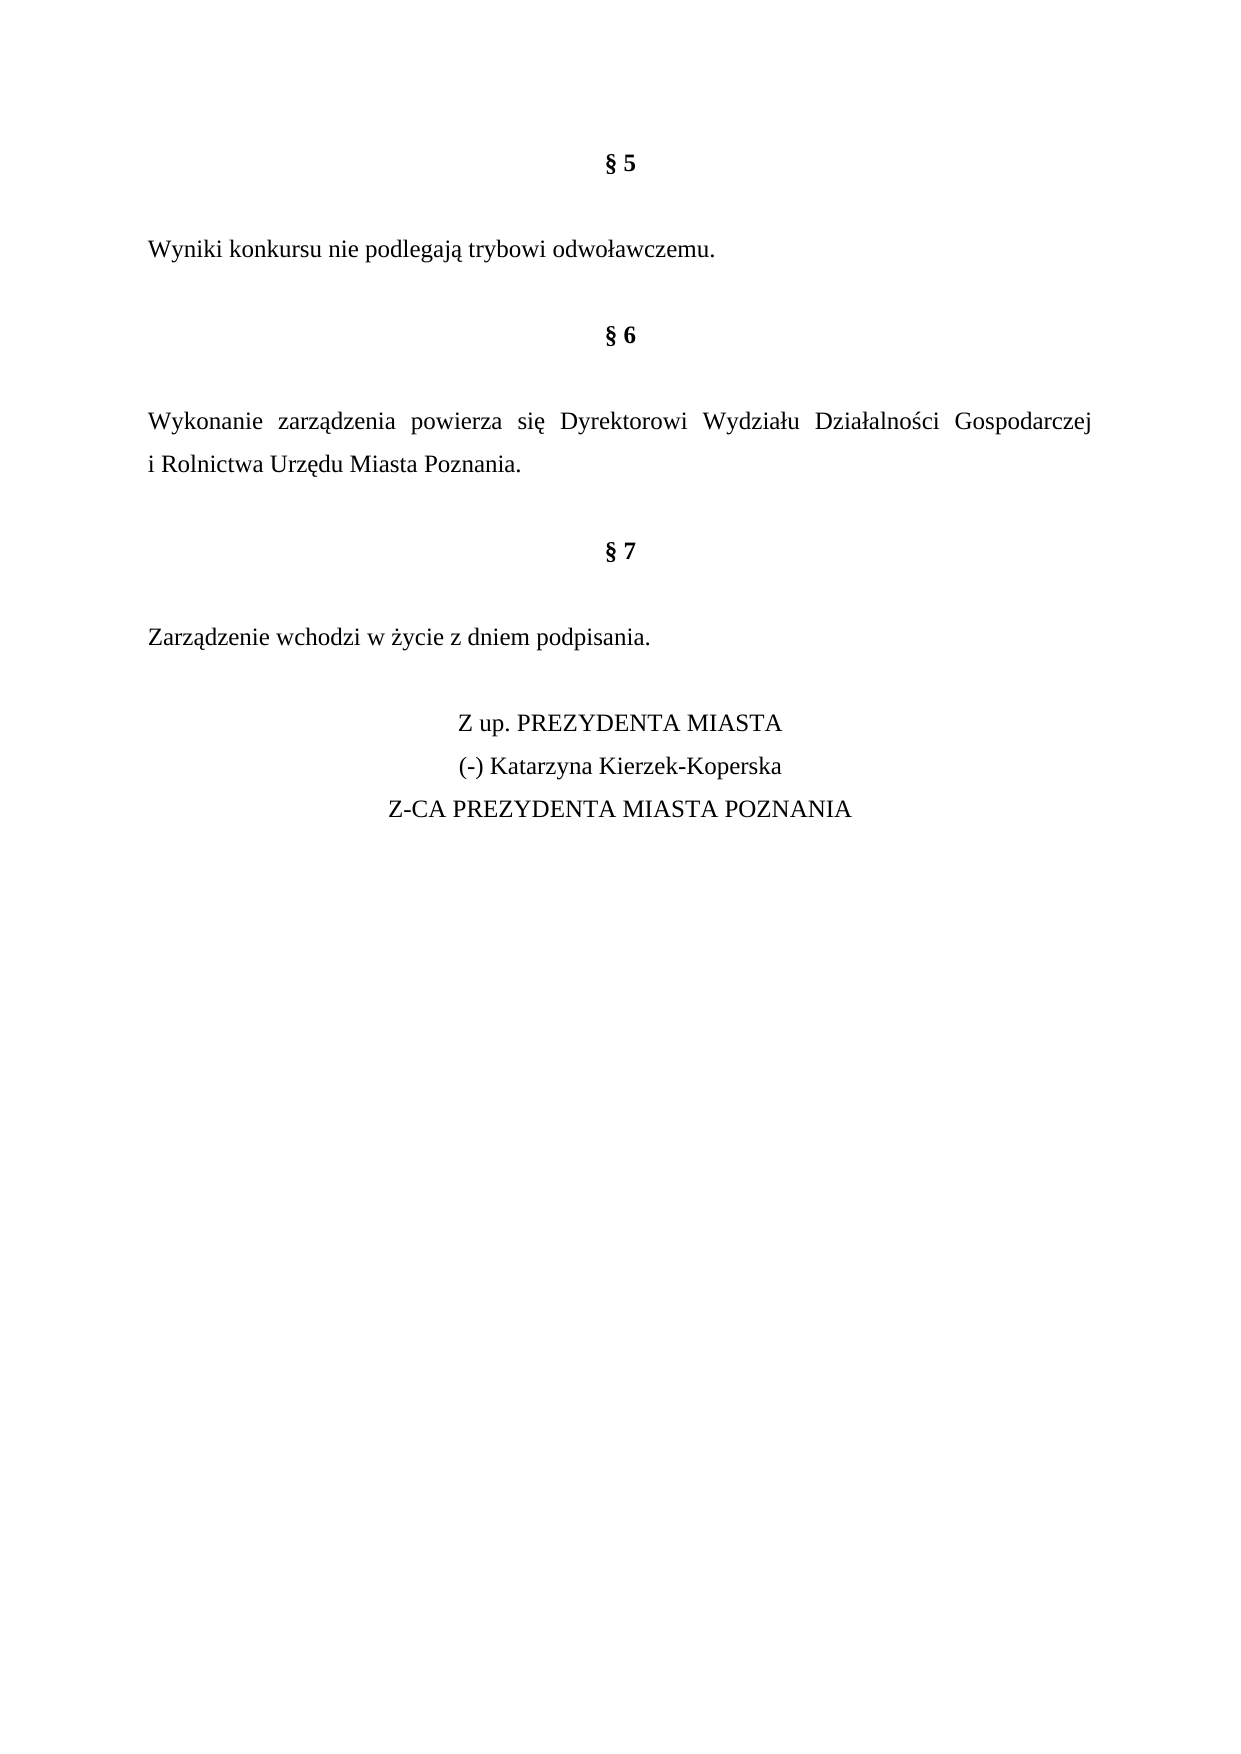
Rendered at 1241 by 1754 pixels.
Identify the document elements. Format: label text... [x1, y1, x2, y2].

text Z up. PREZYDENTA MIASTA [148, 708, 1093, 737]
text Wykonanie zarządzenia powierza się Dyrektorowi Wydziału Działalności Gospodarczej i Rolnictwa Urzędu Miasta Poznania. [148, 406, 1093, 478]
text § 5 [148, 148, 1093, 176]
text (-) Katarzyna Kierzek-Koperska [148, 751, 1093, 780]
text Zarządzenie wchodzi w życie z dniem podpisania. [148, 622, 1093, 651]
text § 6 [148, 320, 1093, 349]
text Wyniki konkursu nie podlegają trybowi odwoławczemu. [148, 234, 1093, 263]
text Z-CA PREZYDENTA MIASTA POZNANIA [148, 794, 1093, 823]
text § 7 [148, 536, 1093, 564]
